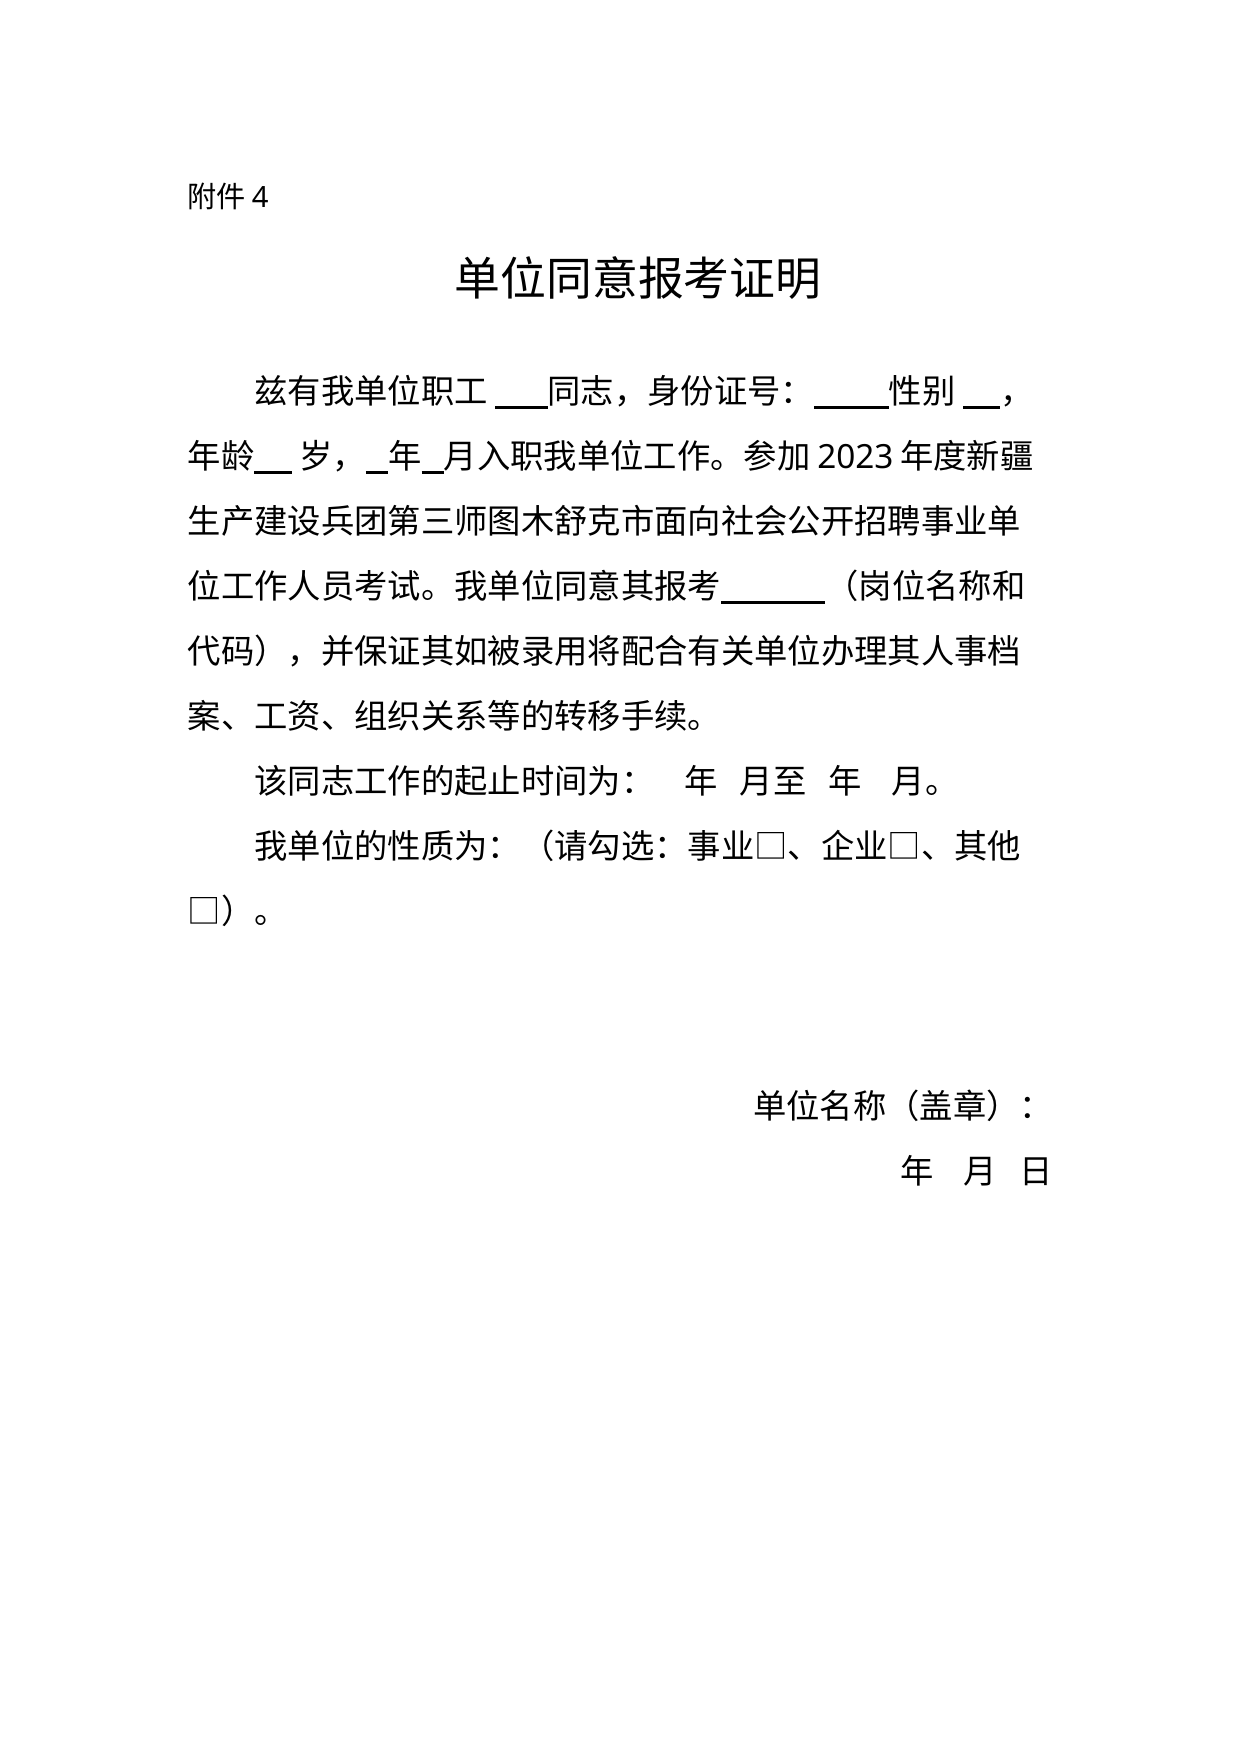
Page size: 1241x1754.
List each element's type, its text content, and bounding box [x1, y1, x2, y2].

text 我单位的性质为：（请勾选：事业□、企业□、其他□）。 [187, 812, 1053, 942]
text 单位同意报考证明 [187, 227, 1053, 324]
text 年 月 日 [187, 1137, 1053, 1202]
text 该同志工作的起止时间为： 年 月至 年 月。 [187, 747, 1053, 812]
text 单位名称（盖章）： [187, 1072, 1053, 1137]
text 兹有我单位职工 同志，身份证号： 性别 ，年龄 岁， 年 月入职我单位工作。参加2023年度新疆生产建设兵团第三师图木舒克市面向社会公开招聘事业单位工作人员考试。我单位同意其报考 （岗位名称和代码），并保证其如被录用将配合有关单位办理其人事档案、工资、组织关系等的转移手续。 [187, 357, 1053, 747]
text 附件4 [187, 162, 1053, 227]
